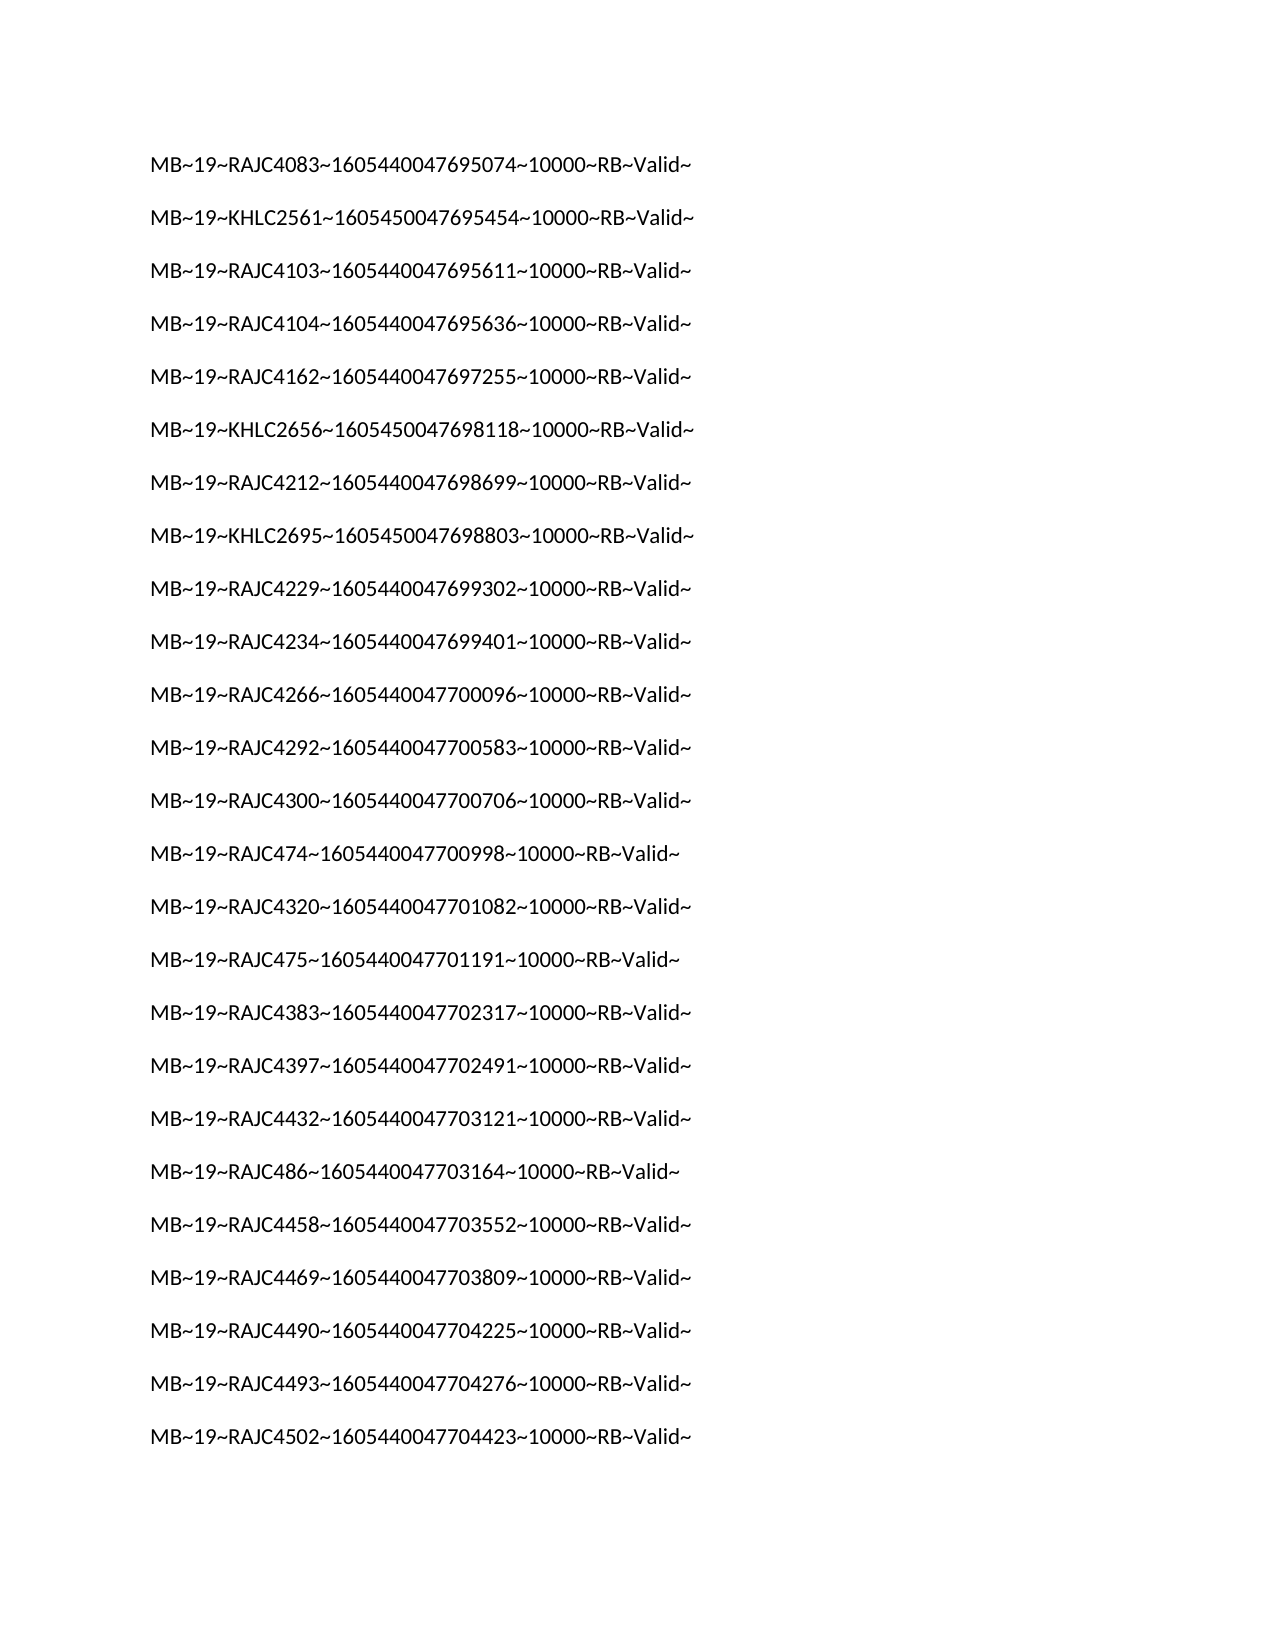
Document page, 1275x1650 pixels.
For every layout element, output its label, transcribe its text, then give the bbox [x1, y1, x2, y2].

text MB~19~RAJC4383~1605440047702317~10000~RB~Valid~ [150, 998, 1125, 1026]
text MB~19~RAJC4234~1605440047699401~10000~RB~Valid~ [150, 627, 1125, 655]
text MB~19~RAJC4432~1605440047703121~10000~RB~Valid~ [150, 1104, 1125, 1132]
text MB~19~RAJC4493~1605440047704276~10000~RB~Valid~ [150, 1369, 1125, 1397]
text MB~19~KHLC2561~1605450047695454~10000~RB~Valid~ [150, 203, 1125, 231]
text MB~19~RAJC486~1605440047703164~10000~RB~Valid~ [150, 1157, 1125, 1185]
text MB~19~RAJC4458~1605440047703552~10000~RB~Valid~ [150, 1210, 1125, 1238]
text MB~19~RAJC4292~1605440047700583~10000~RB~Valid~ [150, 733, 1125, 761]
text MB~19~RAJC4266~1605440047700096~10000~RB~Valid~ [150, 680, 1125, 708]
text MB~19~RAJC4212~1605440047698699~10000~RB~Valid~ [150, 468, 1125, 496]
text MB~19~RAJC474~1605440047700998~10000~RB~Valid~ [150, 839, 1125, 867]
text MB~19~RAJC4490~1605440047704225~10000~RB~Valid~ [150, 1316, 1125, 1344]
text MB~19~RAJC4229~1605440047699302~10000~RB~Valid~ [150, 574, 1125, 602]
text MB~19~RAJC4103~1605440047695611~10000~RB~Valid~ [150, 256, 1125, 284]
text MB~19~RAJC4300~1605440047700706~10000~RB~Valid~ [150, 786, 1125, 814]
text MB~19~RAJC4083~1605440047695074~10000~RB~Valid~ [150, 150, 1125, 178]
text MB~19~RAJC4397~1605440047702491~10000~RB~Valid~ [150, 1051, 1125, 1079]
text MB~19~RAJC4162~1605440047697255~10000~RB~Valid~ [150, 362, 1125, 390]
text MB~19~RAJC4104~1605440047695636~10000~RB~Valid~ [150, 309, 1125, 337]
text MB~19~RAJC475~1605440047701191~10000~RB~Valid~ [150, 945, 1125, 973]
text MB~19~KHLC2695~1605450047698803~10000~RB~Valid~ [150, 521, 1125, 549]
text MB~19~KHLC2656~1605450047698118~10000~RB~Valid~ [150, 415, 1125, 443]
text MB~19~RAJC4320~1605440047701082~10000~RB~Valid~ [150, 892, 1125, 920]
text MB~19~RAJC4502~1605440047704423~10000~RB~Valid~ [150, 1422, 1125, 1451]
text MB~19~RAJC4469~1605440047703809~10000~RB~Valid~ [150, 1263, 1125, 1291]
